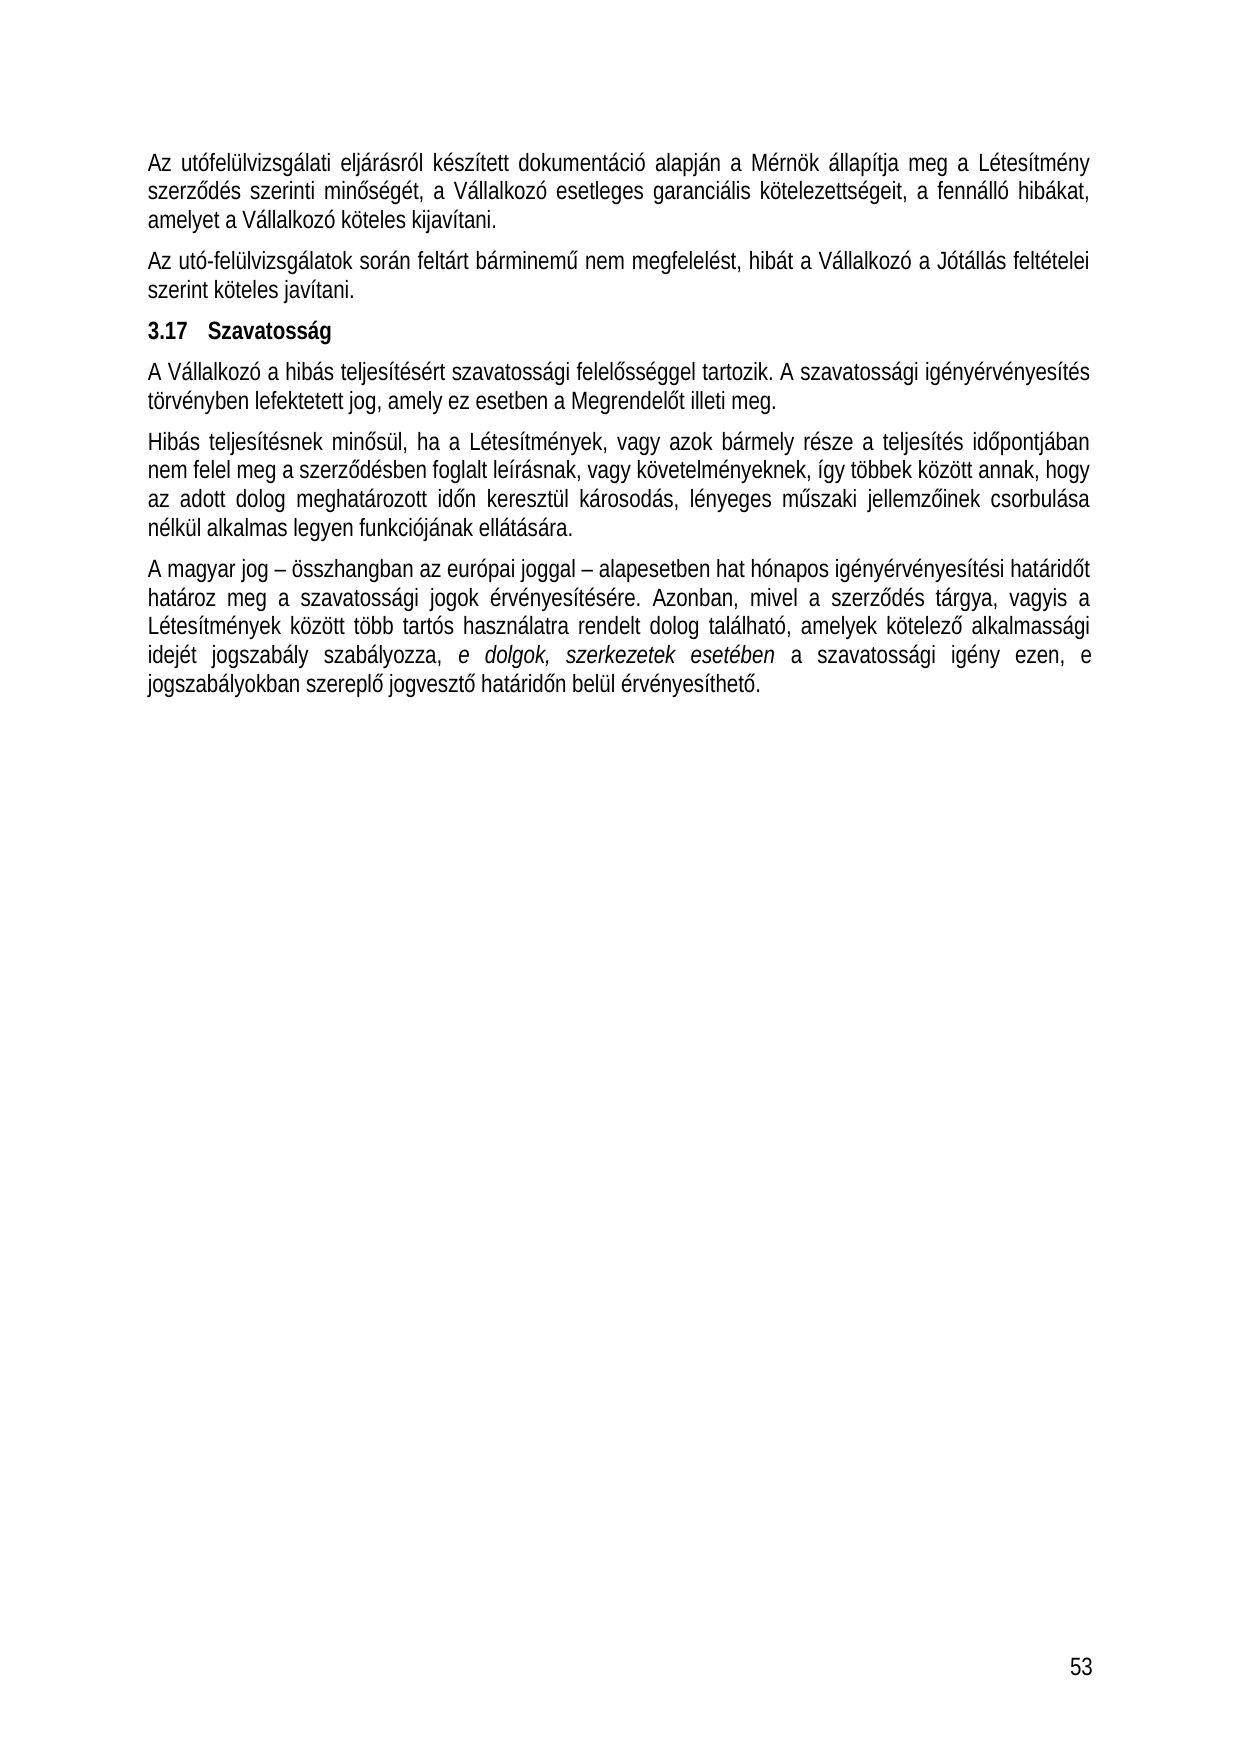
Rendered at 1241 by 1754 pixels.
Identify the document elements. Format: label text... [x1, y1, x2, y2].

text Az utó-felülvizsgálatok során feltárt bárminemű nem megfelelést, hibát a Vállalkozó a Jótállás feltételei szerint köteles javítani. [148, 246, 1092, 303]
text A Vállalkozó a hibás teljesítésért szavatossági felelősséggel tartozik. A szavatossági igényérvényesítés törvényben lefektetett jog, amely ez esetben a Megrendelőt illeti meg. [148, 357, 1092, 414]
text A magyar jog – összhangban az európai joggal – alapesetben hat hónapos igényérvényesítési határidőt határoz meg a szavatossági jogok érvényesítésére. Azonban, mivel a szerződés tárgya, vagyis a Létesítmények között több tartós használatra rendelt dolog található, amelyek kötelező alkalmassági idejét jogszabály szabályozza, e dolgok, szerkezetek esetében a szavatossági igény ezen, e jogszabályokban szereplő jogvesztő határidőn belül érvényesíthető. [148, 554, 1092, 697]
subtitle Szavatosság [148, 316, 1092, 344]
text Hibás teljesítésnek minősül, ha a Létesítmények, vagy azok bármely része a teljesítés időpontjában nem felel meg a szerződésben foglalt leírásnak, vagy követelményeknek, így többek között annak, hogy az adott dolog meghatározott időn keresztül károsodás, lényeges műszaki jellemzőinek csorbulása nélkül alkalmas legyen funkciójának ellátására. [148, 427, 1092, 541]
text Az utófelülvizsgálati eljárásról készített dokumentáció alapján a Mérnök állapítja meg a Létesítmény szerződés szerinti minőségét, a Vállalkozó esetleges garanciális kötelezettségeit, a fennálló hibákat, amelyet a Vállalkozó köteles kijavítani. [148, 148, 1092, 234]
